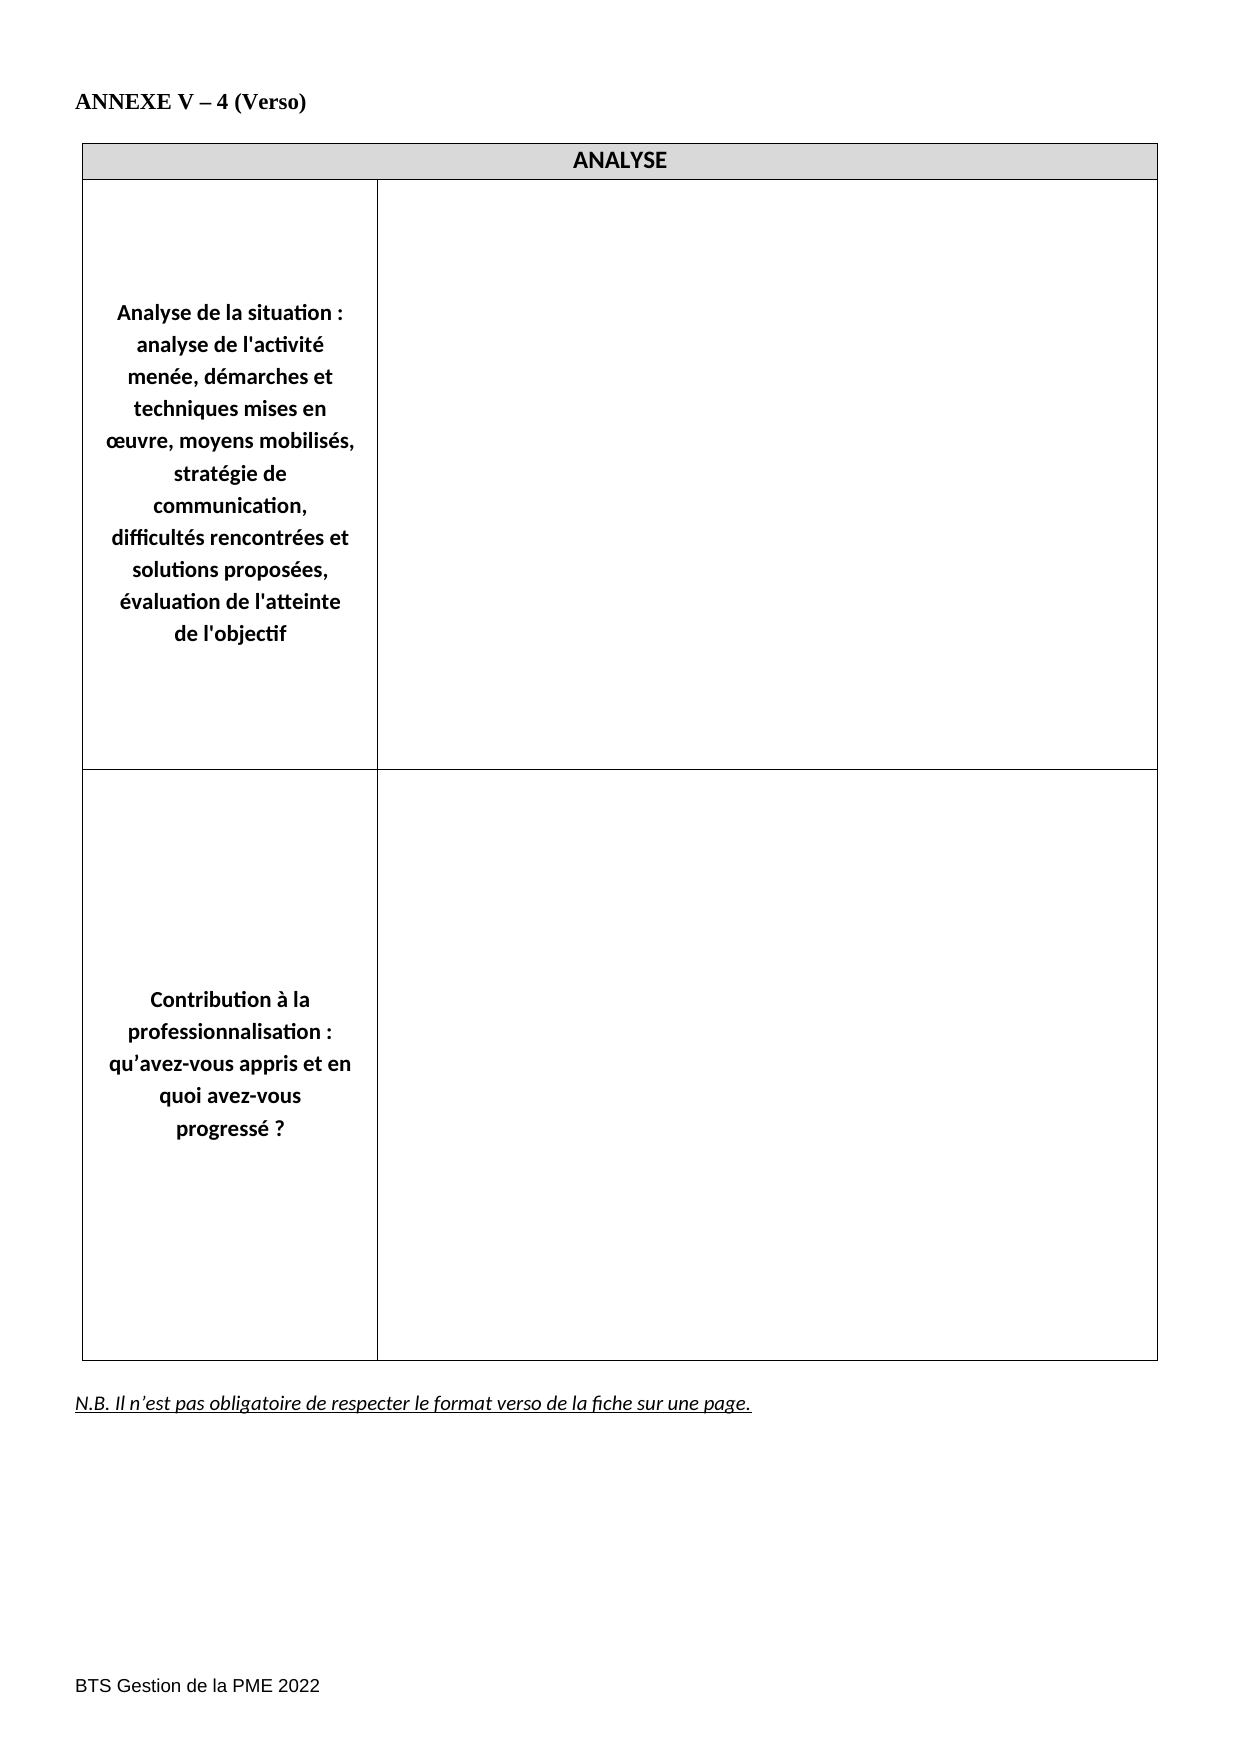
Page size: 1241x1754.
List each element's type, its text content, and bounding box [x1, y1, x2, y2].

text ANNEXE V – 4 (Verso) [75, 88, 1165, 114]
table_header ANALYSE [83, 144, 1157, 179]
table_cell Analyse de la situation : analyse de l'activité menée, démarches et techniques mises en œuvre, moyens mobilisés, stratégie de communication, difficultés rencontrées et solutions proposées, évaluation de l'atteinte de l'objectif [83, 180, 377, 769]
table_cell Contribution à la professionnalisation : qu’avez-vous appris et en quoi avez-vous progressé ? [83, 770, 377, 1360]
table_cell [378, 770, 1157, 1360]
text N.B. Il n’est pas obligatoire de respecter le format verso de la fiche sur une page. [75, 1390, 1165, 1416]
table_cell [378, 180, 1157, 769]
